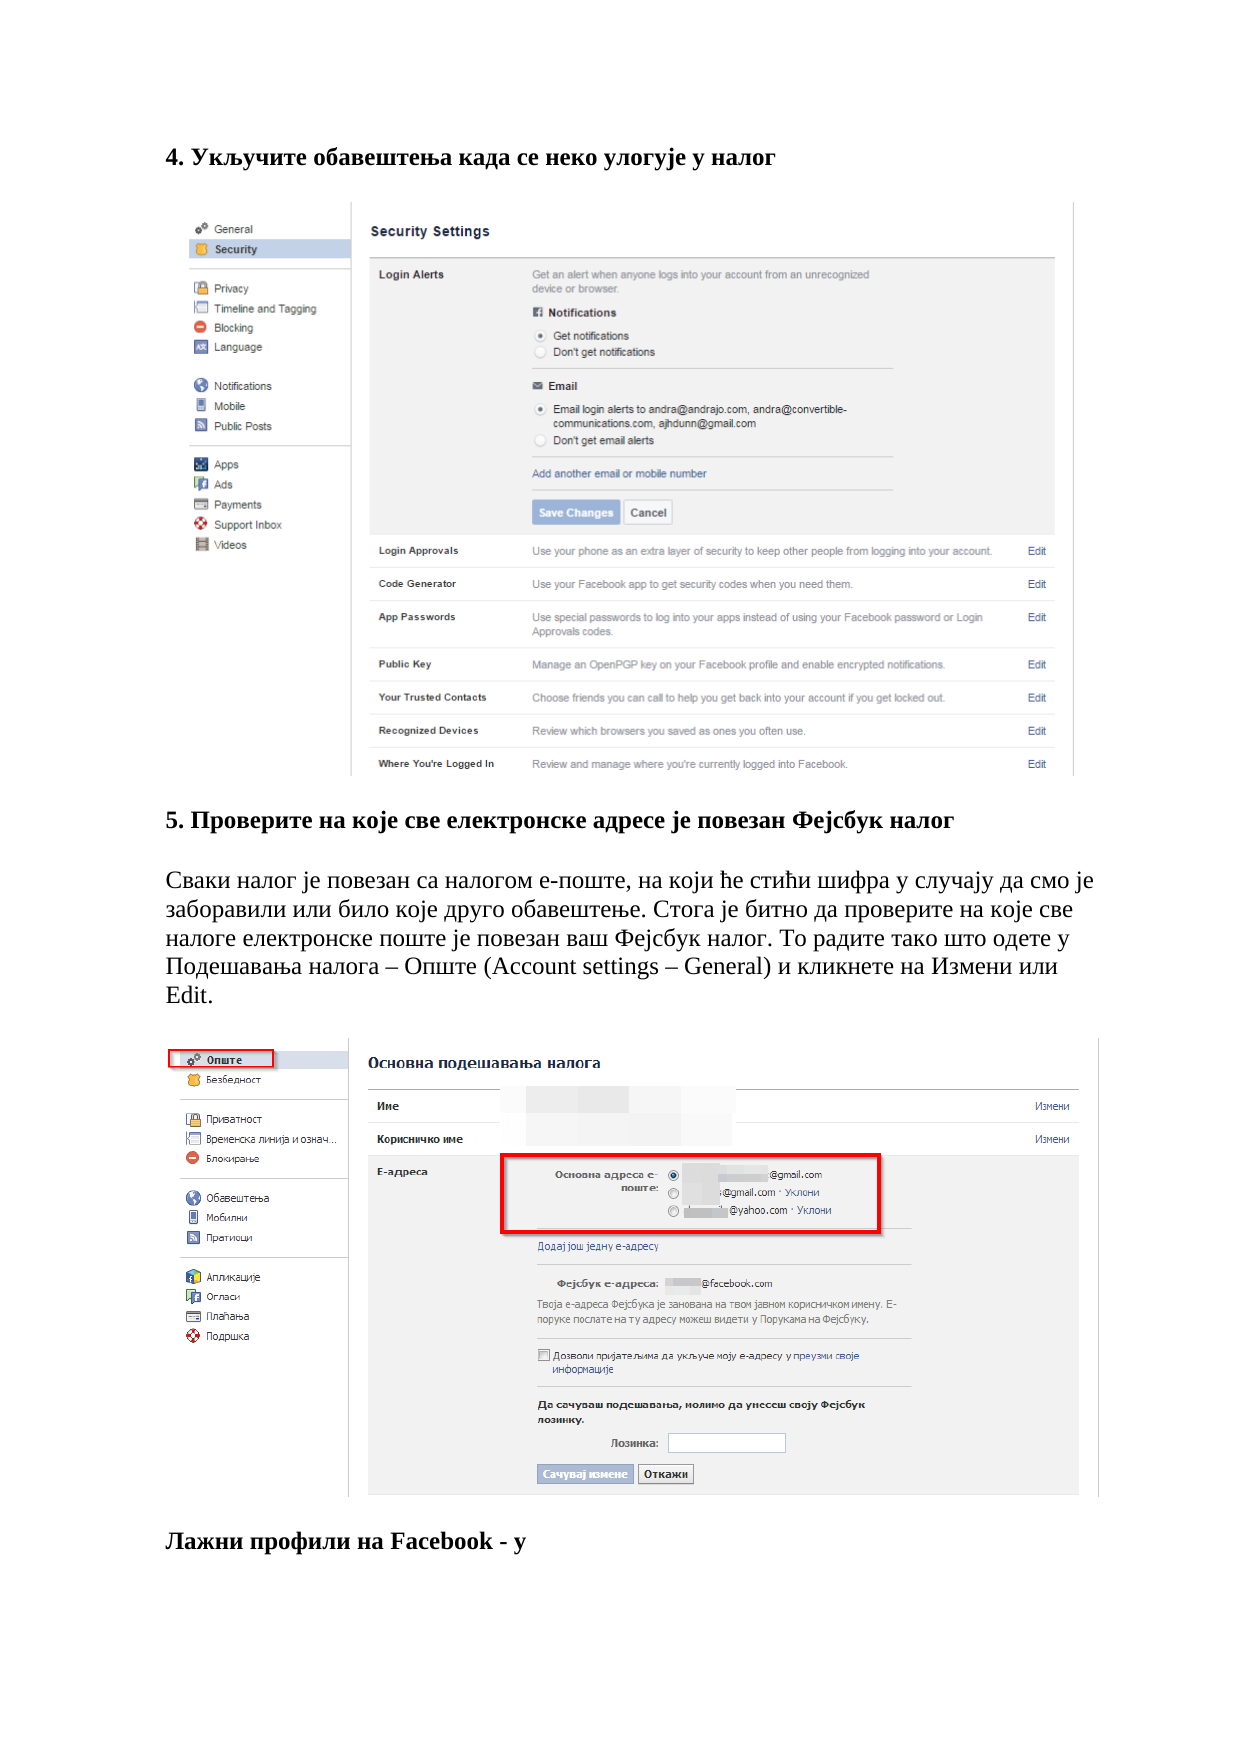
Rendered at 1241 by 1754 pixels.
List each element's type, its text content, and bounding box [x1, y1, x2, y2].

text 4. Укључите обавештења када се неко улогује у налог [165, 142, 1104, 171]
text Лажни профили на Facebook - у [165, 1526, 1104, 1554]
picture [165, 202, 1105, 776]
text 5. Проверите на које све електронске адресе је повезан Фејсбук налог [165, 805, 1104, 834]
picture [165, 1038, 1105, 1497]
text Сваки налог је повезан са налогом е-поште, на који ће стићи шифра у случају да смо је заборавили или било које друго обавештење. Стога је битно да проверите на које све налоге електронске поште је повезан ваш Фејсбук налог. То радите тако што одете у Подешавања налога – Опште (Account settings – General) и кликнете на Измени или Edit. [165, 865, 1104, 1009]
